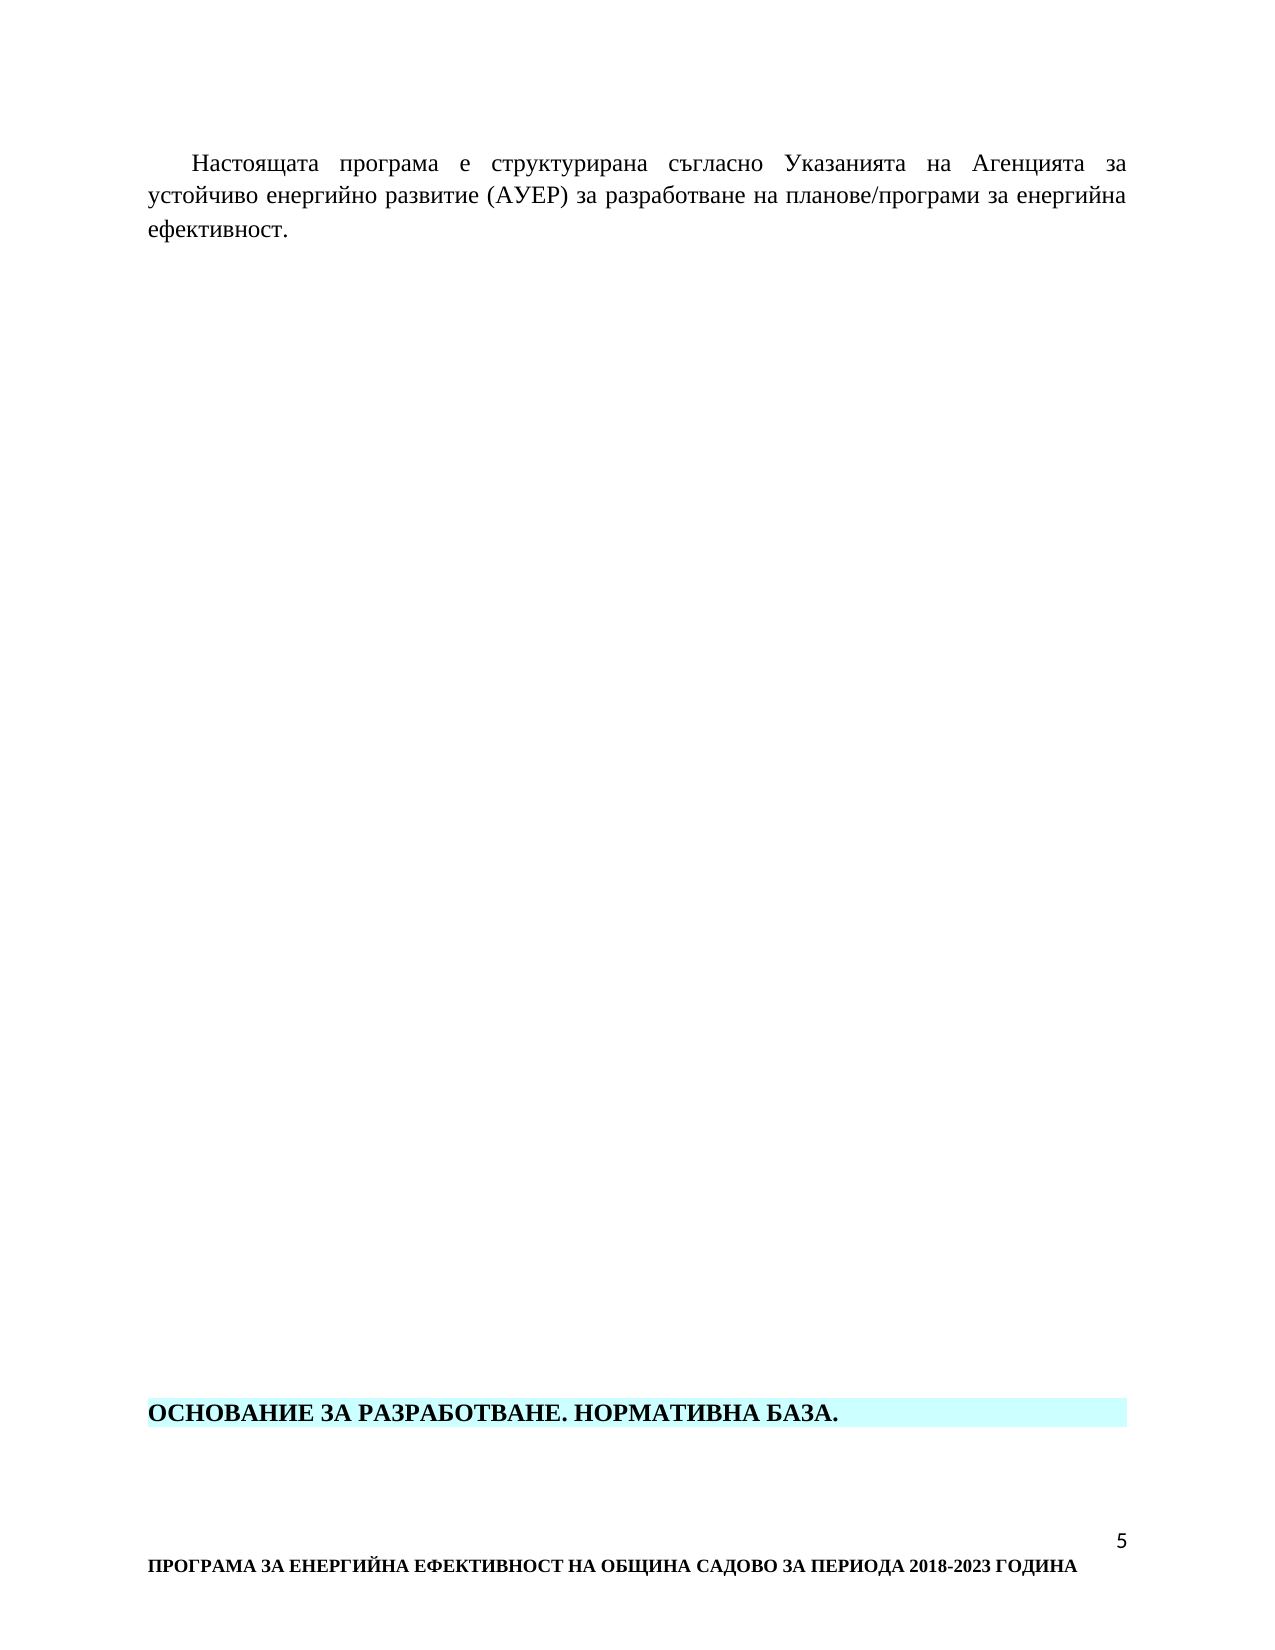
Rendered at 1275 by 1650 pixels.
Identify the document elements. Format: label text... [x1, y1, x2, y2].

text Настоящата програма е структурирана съгласно Указанията на Агенцията за устойчиво енергийно развитие (АУЕР) за разработване на планове/програми за енергийна ефективност. [148, 148, 1127, 242]
text ОСНОВАНИЕ ЗА РАЗРАБОТВАНЕ. НОРМАТИВНА БАЗА. [148, 1398, 1127, 1427]
